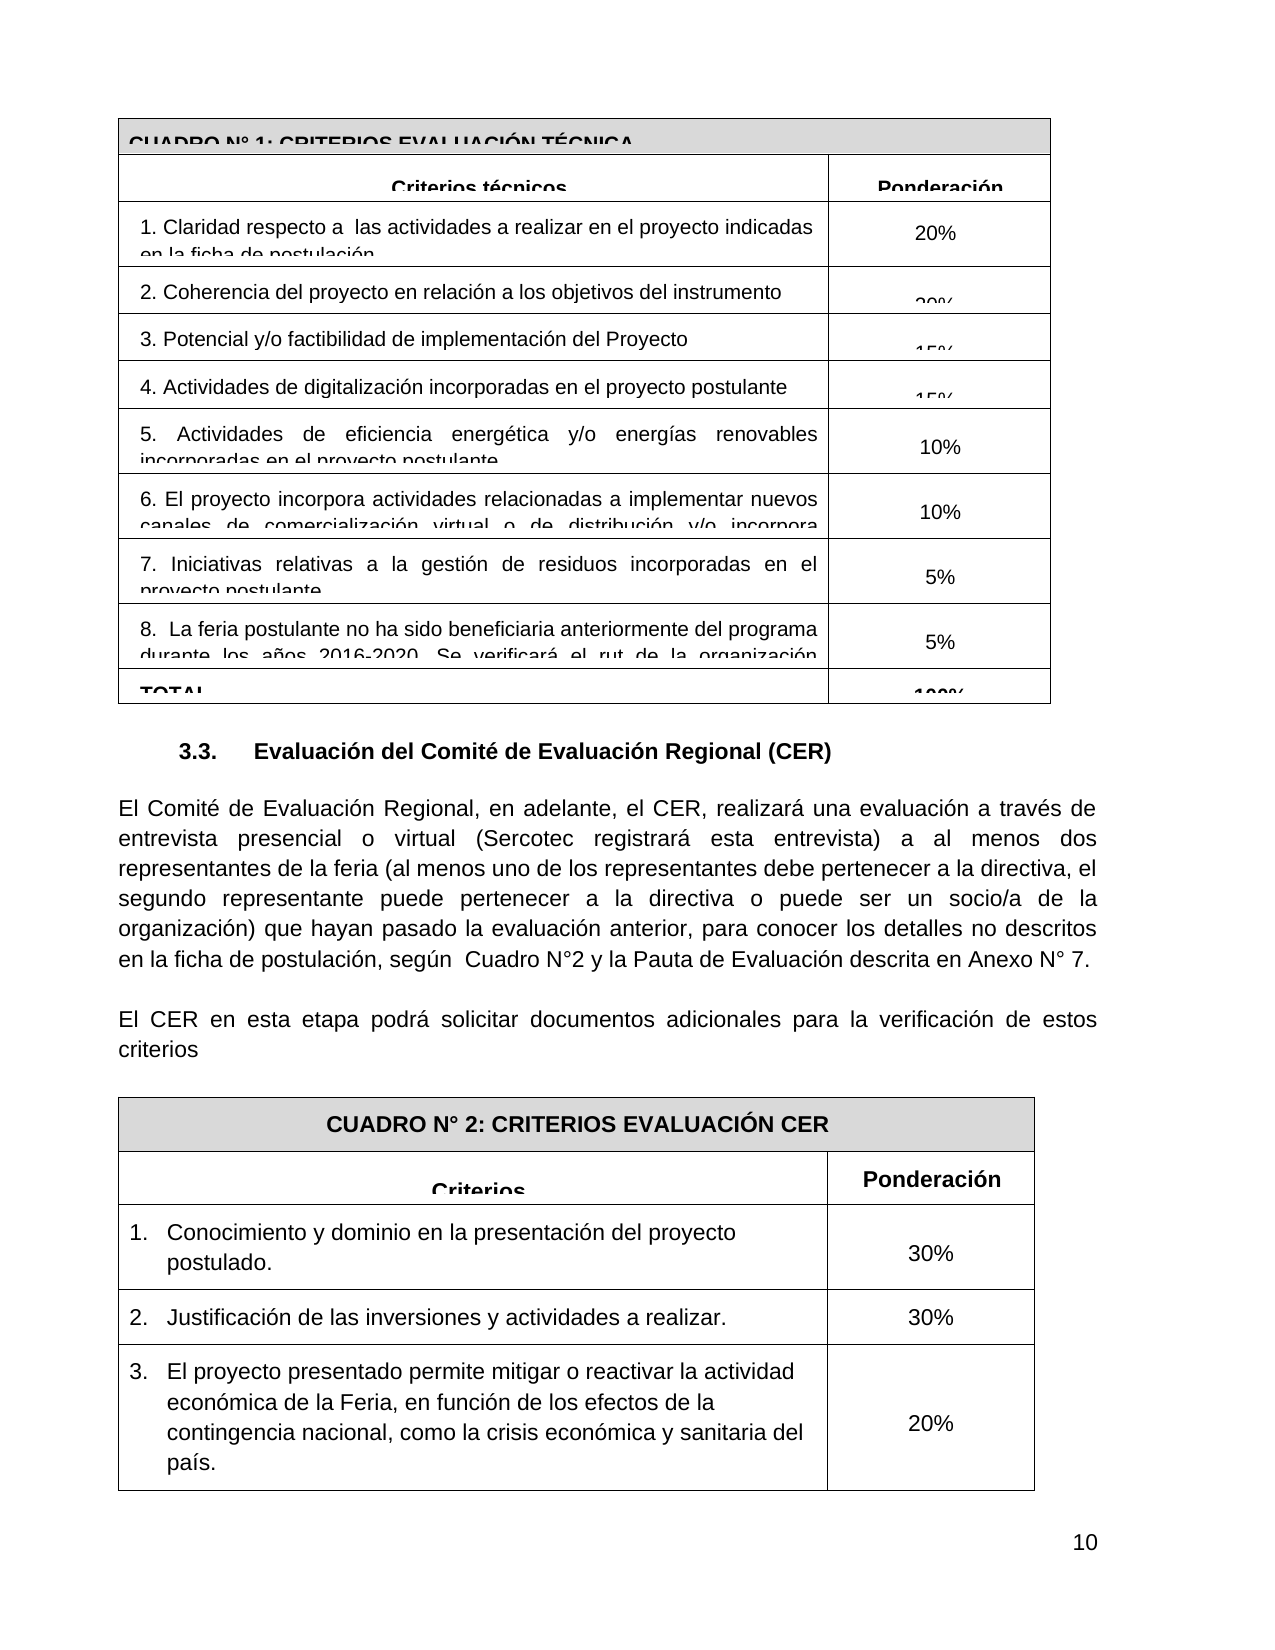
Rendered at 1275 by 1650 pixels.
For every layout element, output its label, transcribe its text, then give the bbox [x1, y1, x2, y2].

table_cell 5% [829, 539, 1050, 603]
table_cell 15% [829, 314, 1050, 360]
table_cell 100% [829, 669, 1050, 703]
table_cell Ponderación [828, 1152, 1034, 1204]
table_cell 4. Actividades de digitalización incorporadas en el proyecto postulante [119, 361, 828, 408]
table_cell TOTAL [119, 669, 828, 703]
table_cell 1. Claridad respecto a las actividades a realizar en el proyecto indicadas en la ficha de postulación [119, 202, 828, 266]
table_header CUADRO N° 1: CRITERIOS EVALUACIÓN TÉCNICA [119, 119, 1050, 153]
table_cell 5. Actividades de eficiencia energética y/o energías renovables incorporadas en el proyecto postulante. [119, 409, 828, 473]
table_cell 7. Iniciativas relativas a la gestión de residuos incorporadas en el proyecto postulante. [119, 539, 828, 603]
table_cell Ponderación [829, 155, 1050, 201]
table_cell 30% [828, 1205, 1034, 1289]
table_cell El proyecto presentado permite mitigar o reactivar la actividad económica de la Feria, en función de los efectos de la contingencia nacional, como la crisis económica y sanitaria del país. [119, 1345, 827, 1489]
text El CER en esta etapa podrá solicitar documentos adicionales para la verificación de estos criterios [118, 1006, 1098, 1063]
table_cell 20% [828, 1345, 1034, 1489]
table_header CUADRO N° 2: CRITERIOS EVALUACIÓN CER [119, 1098, 1034, 1151]
table_cell 5% [829, 604, 1050, 668]
table_cell 10% [829, 474, 1050, 538]
table_cell 8. La feria postulante no ha sido beneficiaria anteriormente del programa durante los años 2016-2020. Se verificará el rut de la organización beneficiaria [119, 604, 828, 668]
table_cell 3. Potencial y/o factibilidad de implementación del Proyecto [119, 314, 828, 360]
table_cell 15% [829, 361, 1050, 408]
table_cell 20% [829, 202, 1050, 266]
table_cell Justificación de las inversiones y actividades a realizar. [119, 1290, 827, 1344]
table_cell 10% [829, 409, 1050, 473]
subtitle Evaluación del Comité de Evaluación Regional (CER) [179, 738, 1098, 764]
table_cell Criterios [119, 1152, 827, 1204]
table_cell 2. Coherencia del proyecto en relación a los objetivos del instrumento [119, 267, 828, 313]
table_cell 30% [828, 1290, 1034, 1344]
text El Comité de Evaluación Regional, en adelante, el CER, realizará una evaluación a través de entrevista presencial o virtual (Sercotec registrará esta entrevista) a al menos dos representantes de la feria (al menos uno de los representantes debe pertenecer a la directiva, el segundo representante puede pertenecer a la directiva o puede ser un socio/a de la organización) que hayan pasado la evaluación anterior, para conocer los detalles no descritos en la ficha de postulación, según Cuadro N°2 y la Pauta de Evaluación descrita en Anexo N° 7. [118, 794, 1098, 972]
table_cell 6. El proyecto incorpora actividades relacionadas a implementar nuevos canales de comercialización virtual o de distribución y/o incorpora actividades para la reactivación económica a través de acciones de dinamización comercial [119, 474, 828, 538]
table_cell Conocimiento y dominio en la presentación del proyecto postulado. [119, 1205, 827, 1289]
table_cell Criterios técnicos [119, 155, 828, 201]
table_cell 20% [829, 267, 1050, 313]
